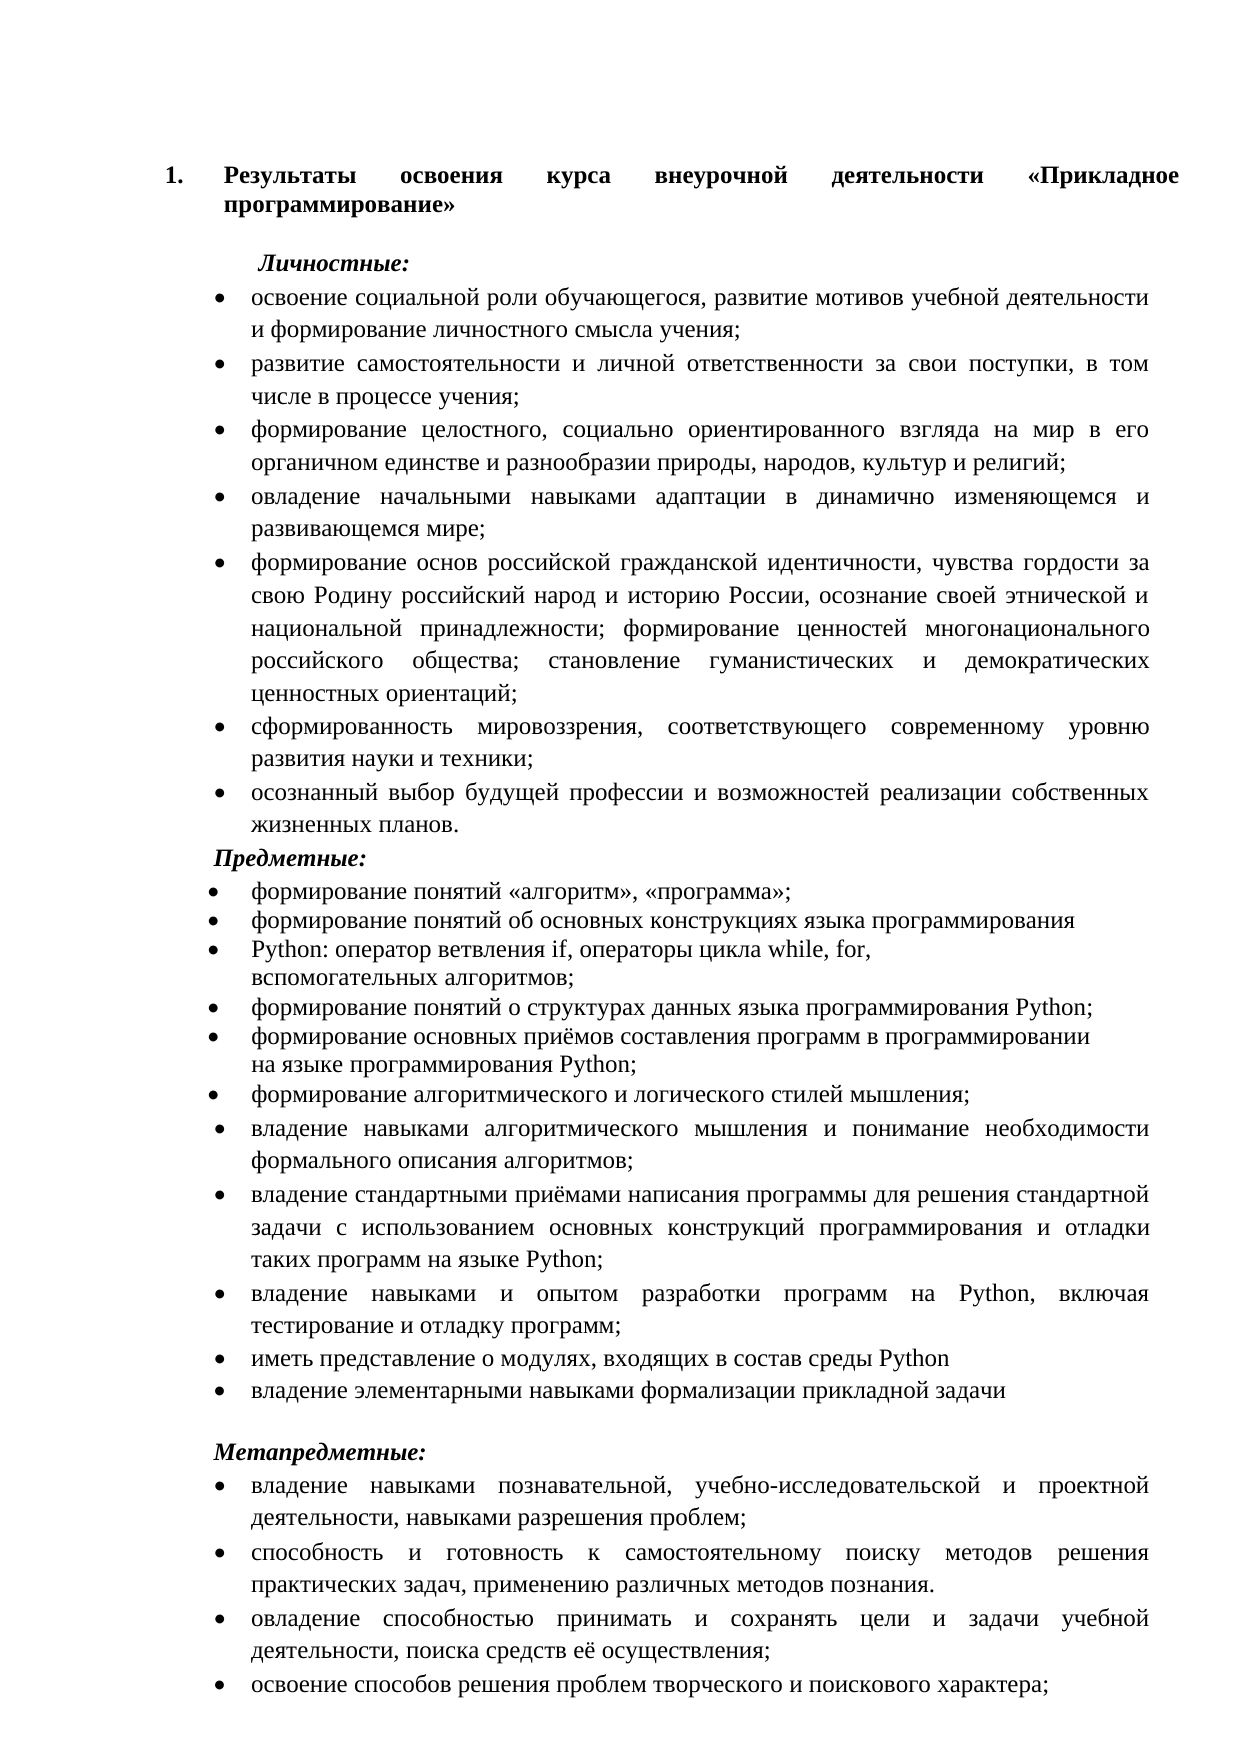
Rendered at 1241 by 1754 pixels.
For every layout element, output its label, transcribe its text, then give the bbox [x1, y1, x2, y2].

list формирование понятий о структурах данных языка программирования Python; [207, 991, 1180, 1021]
list иметь представление о модулях, входящих в состав среды Python [213, 1342, 1180, 1372]
list Python: оператор ветвления if, операторы цикла while, for, вспомогательных алгоритмов; [207, 935, 1064, 991]
list владение навыками познавательной, учебно-исследовательской и проектной деятельности, навыками разрешения проблем; [213, 1469, 1150, 1531]
list владение элементарными навыками формализации прикладной задачи [213, 1374, 1180, 1404]
list развитие самостоятельности и личной ответственности за свои поступки, в том числе в процессе учения; [213, 347, 1150, 409]
subtitle Личностные: [258, 248, 1180, 277]
list Результаты освоения курса внеурочной деятельности «Прикладное программирование» [164, 160, 1180, 218]
list освоение социальной роли обучающегося, развитие мотивов учебной деятельности и формирование личностного смысла учения; [213, 281, 1149, 343]
subtitle Метапредметные: [213, 1437, 1180, 1465]
list сформированность мировоззрения, соответствующего современному уровню развития науки и техники; [213, 710, 1150, 772]
list овладение способностью принимать и сохранять цели и задачи учебной деятельности, поиска средств её осуществления; [213, 1602, 1149, 1664]
list формирование целостного, социально ориентированного взгляда на мир в его органичном единстве и разнообразии природы, народов, культур и религий; [213, 414, 1149, 476]
list формирование основ российской гражданской идентичности, чувства гордости за свою Родину российский народ и историю России, осознание своей этнической и национальной принадлежности; формирование ценностей многонационального российского общества; становление гуманистических и демократических ценностных ориентаций; [213, 546, 1150, 706]
subtitle Предметные: [213, 843, 1180, 872]
list способность и готовность к самостоятельному поиску методов решения практических задач, применению различных методов познания. [213, 1536, 1150, 1598]
list осознанный выбор будущей профессии и возможностей реализации собственных жизненных планов. [213, 776, 1150, 838]
list формирование основных приёмов составления программ в программировании на языке программирования Python; [207, 1021, 1091, 1078]
list владение навыками и опытом разработки программ на Python, включая тестирование и отладку программ; [213, 1277, 1149, 1339]
list формирование алгоритмического и логического стилей мышления; [207, 1078, 1180, 1109]
list освоение способов решения проблем творческого и поискового характера; [213, 1668, 1180, 1698]
list формирование понятий «алгоритм», «программа»; [207, 875, 1180, 905]
list формирование понятий об основных конструкциях языка программирования [207, 905, 1180, 934]
list овладение начальными навыками адаптации в динамично изменяющемся и развивающемся мире; [213, 480, 1149, 542]
list владение навыками алгоритмического мышления и понимание необходимости формального описания алгоритмов; [213, 1112, 1150, 1174]
list владение стандартными приёмами написания программы для решения стандартной задачи с использованием основных конструкций программирования и отладки таких программ на языке Python; [213, 1178, 1150, 1273]
